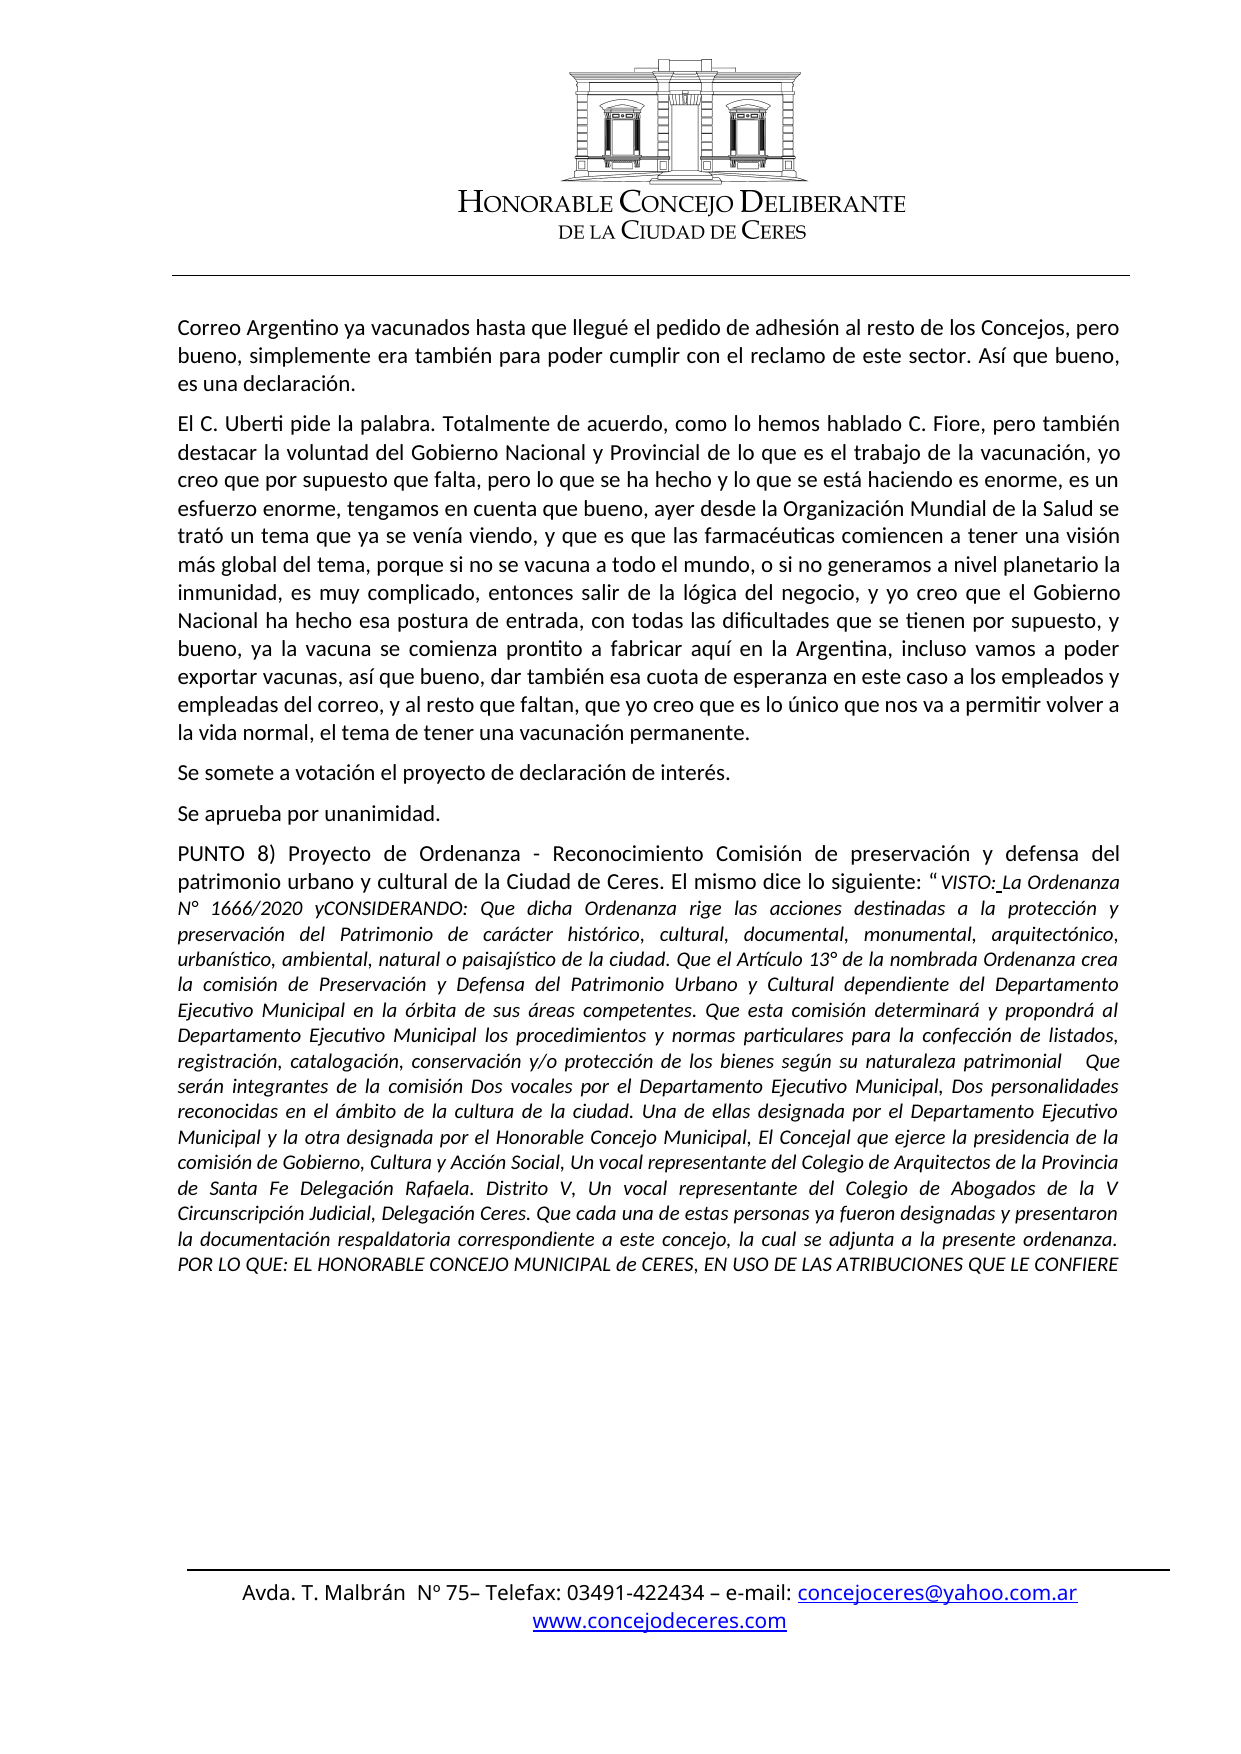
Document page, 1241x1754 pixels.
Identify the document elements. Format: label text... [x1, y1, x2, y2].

picture [458, 59, 906, 239]
text Se somete a votación el proyecto de declaración de interés. [177, 758, 1122, 786]
text Se aprueba por unanimidad. [177, 799, 1122, 827]
text El C. Uberti pide la palabra. Totalmente de acuerdo, como lo hemos hablado C. Fiore, pero también destacar la voluntad del Gobierno Nacional y Provincial de lo que es el trabajo de la vacunación, yo creo que por supuesto que falta, pero lo que se ha hecho y lo que se está haciendo es enorme, es un esfuerzo enorme, tengamos en cuenta que bueno, ayer desde la Organización Mundial de la Salud se trató un tema que ya se venía viendo, y que es que las farmacéuticas comiencen a tener una visión más global del tema, porque si no se vacuna a todo el mundo, o si no generamos a nivel planetario la inmunidad, es muy complicado, entonces salir de la lógica del negocio, y yo creo que el Gobierno Nacional ha hecho esa postura de entrada, con todas las dificultades que se tienen por supuesto, y bueno, ya la vacuna se comienza prontito a fabricar aquí en la Argentina, incluso vamos a poder exportar vacunas, así que bueno, dar también esa cuota de esperanza en este caso a los empleados y empleadas del correo, y al resto que faltan, que yo creo que es lo único que nos va a permitir volver a la vida normal, el tema de tener una vacunación permanente. [177, 409, 1122, 746]
